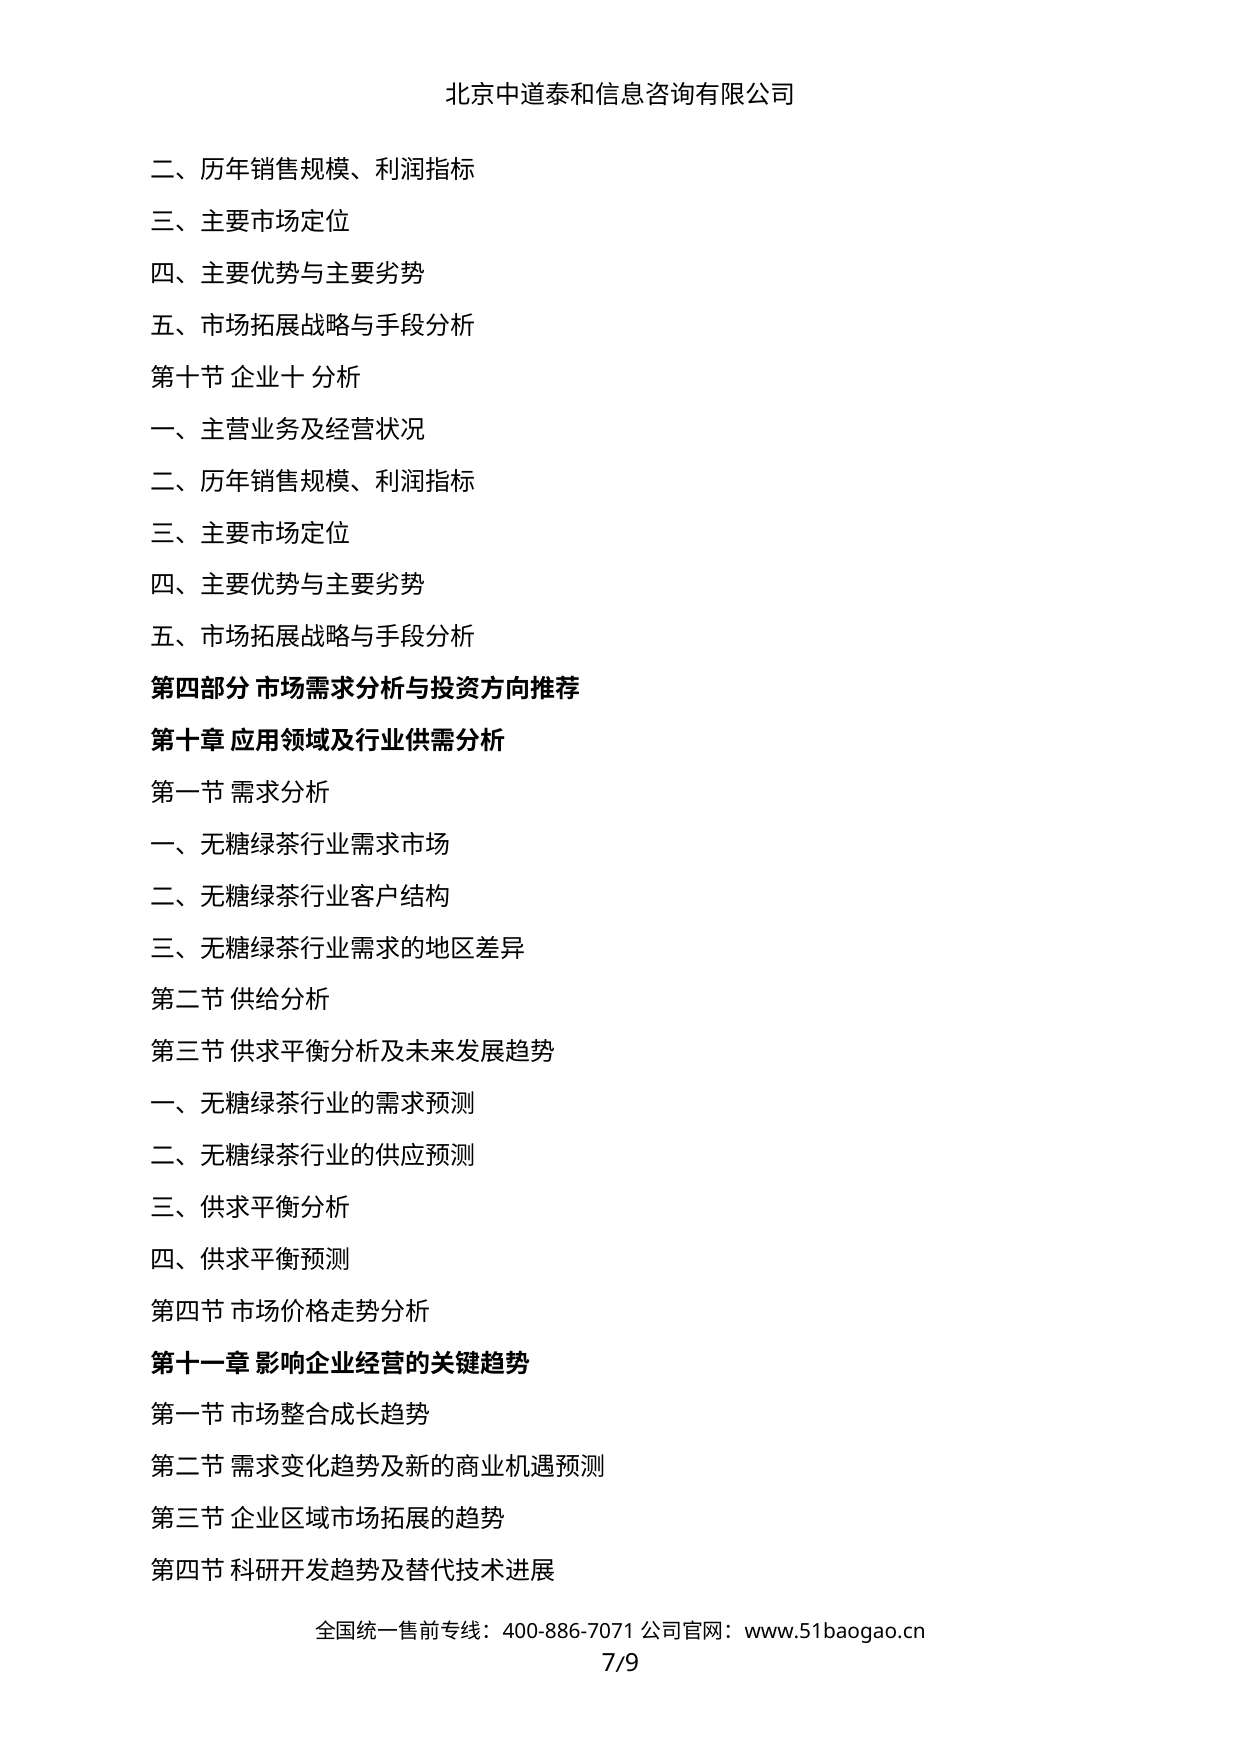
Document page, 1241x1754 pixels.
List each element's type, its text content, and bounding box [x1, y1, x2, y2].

text 三、供求平衡分析 [150, 1187, 1090, 1224]
text 第三节 供求平衡分析及未来发展趋势 [150, 1032, 1090, 1068]
text 第十一章 影响企业经营的关键趋势 [150, 1343, 1090, 1379]
text 第十节 企业十 分析 [150, 357, 1090, 394]
text 第四节 科研开发趋势及替代技术进展 [150, 1551, 1090, 1587]
text 四、供求平衡预测 [150, 1239, 1090, 1276]
text 第四节 市场价格走势分析 [150, 1291, 1090, 1327]
text 三、主要市场定位 [150, 202, 1090, 238]
text 二、无糖绿茶行业客户结构 [150, 876, 1090, 912]
text 第二节 供给分析 [150, 980, 1090, 1016]
text 二、无糖绿茶行业的供应预测 [150, 1136, 1090, 1172]
text 四、主要优势与主要劣势 [150, 254, 1090, 290]
text 二、历年销售规模、利润指标 [150, 150, 1090, 186]
text 一、无糖绿茶行业的需求预测 [150, 1084, 1090, 1120]
text 三、主要市场定位 [150, 513, 1090, 549]
text 第十章 应用领域及行业供需分析 [150, 721, 1090, 757]
text 三、无糖绿茶行业需求的地区差异 [150, 928, 1090, 964]
text 五、市场拓展战略与手段分析 [150, 306, 1090, 342]
text 第四部分 市场需求分析与投资方向推荐 [150, 669, 1090, 705]
text 第一节 市场整合成长趋势 [150, 1395, 1090, 1431]
text 第一节 需求分析 [150, 772, 1090, 809]
text 二、历年销售规模、利润指标 [150, 461, 1090, 497]
text 一、无糖绿茶行业需求市场 [150, 824, 1090, 861]
text 第二节 需求变化趋势及新的商业机遇预测 [150, 1447, 1090, 1483]
text 五、市场拓展战略与手段分析 [150, 617, 1090, 653]
text 一、主营业务及经营状况 [150, 409, 1090, 446]
text 四、主要优势与主要劣势 [150, 565, 1090, 601]
text 第三节 企业区域市场拓展的趋势 [150, 1499, 1090, 1535]
